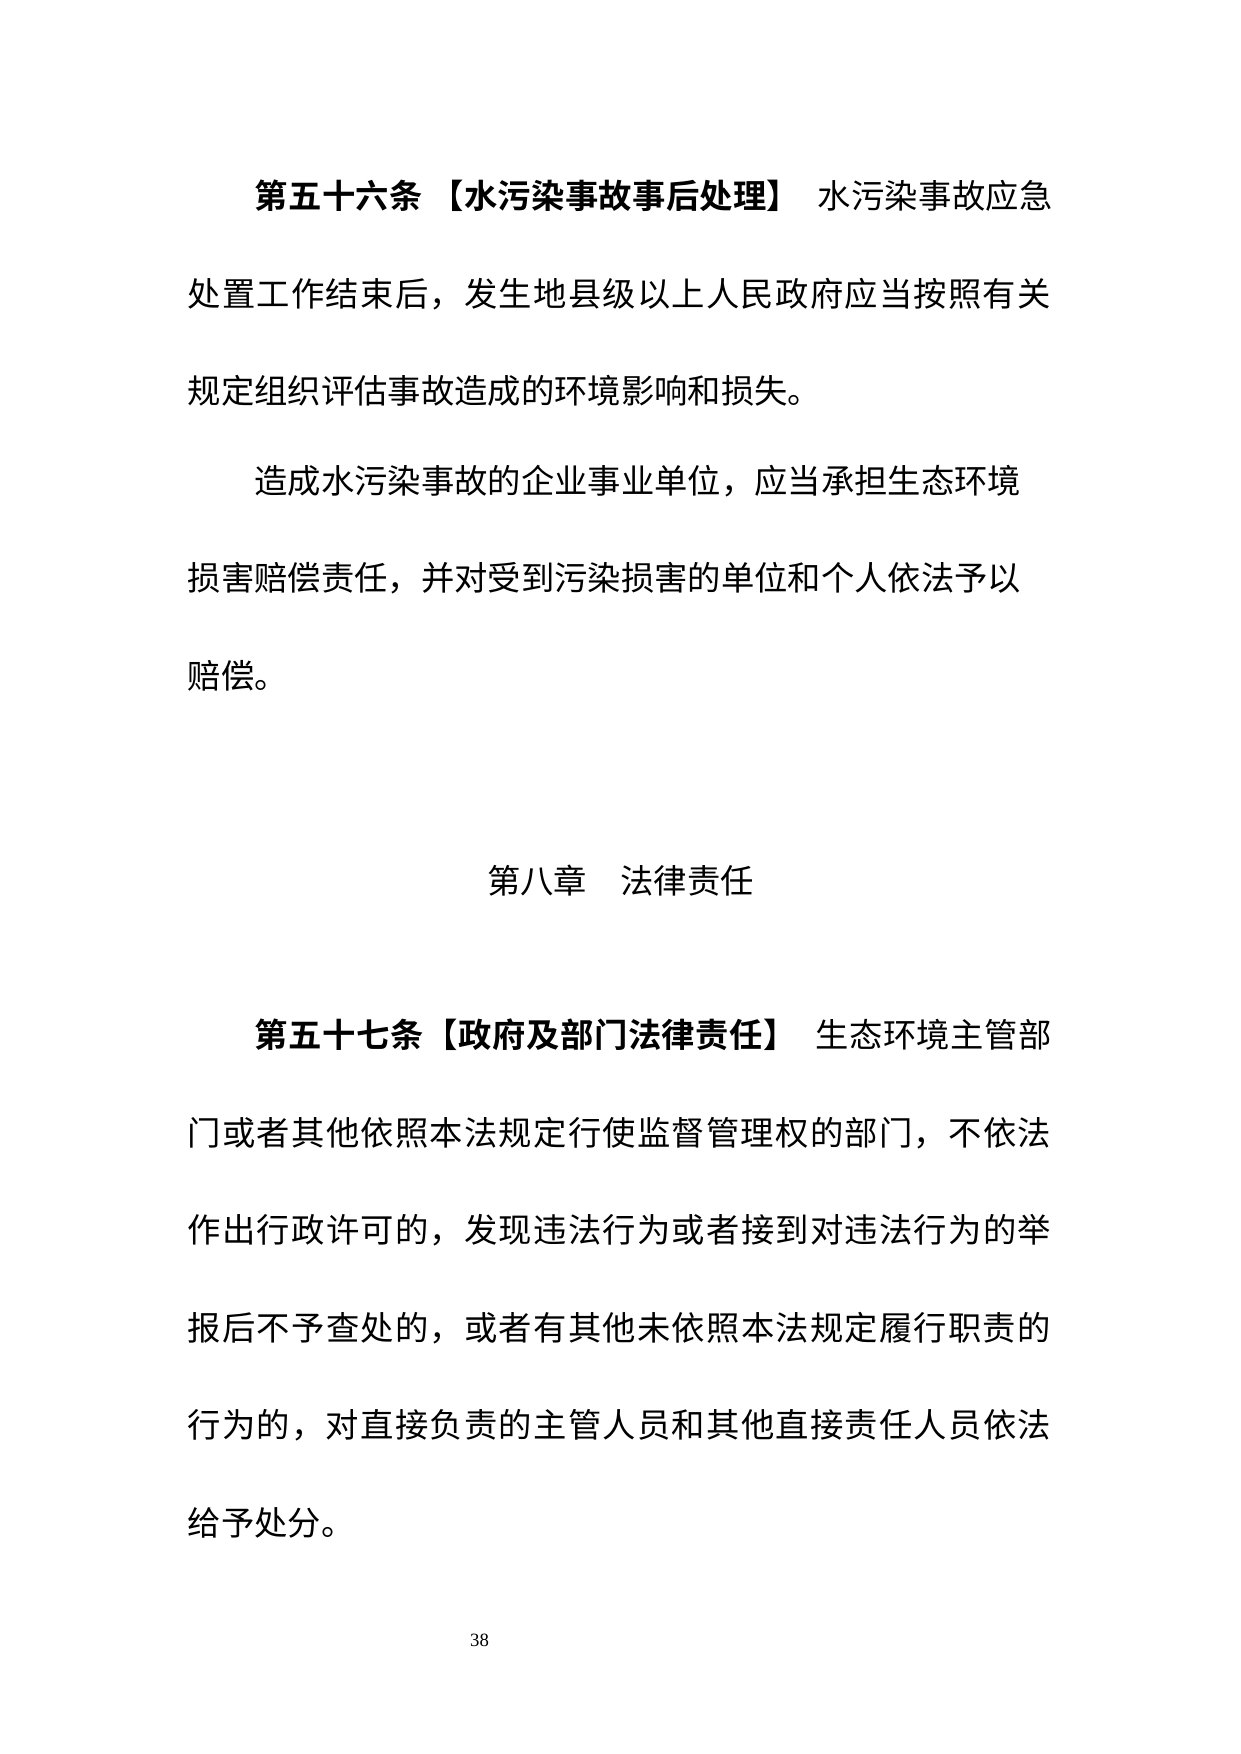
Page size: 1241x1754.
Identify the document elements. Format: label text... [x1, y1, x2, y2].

text 造成水污染事故的企业事业单位，应当承担生态环境损害赔偿责任，并对受到污染损害的单位和个人依法予以赔偿。 [187, 446, 1053, 706]
text 第五十六条 【水污染事故事后处理】 水污染事故应急处置工作结束后，发生地县级以上人民政府应当按照有关规定组织评估事故造成的环境影响和损失。 [187, 162, 1053, 422]
text 第八章 法律责任 [187, 847, 1053, 912]
text 第五十七条【政府及部门法律责任】 生态环境主管部门或者其他依照本法规定行使监督管理权的部门，不依法作出行政许可的，发现违法行为或者接到对违法行为的举报后不予查处的，或者有其他未依照本法规定履行职责的行为的，对直接负责的主管人员和其他直接责任人员依法给予处分。 [187, 1001, 1053, 1553]
